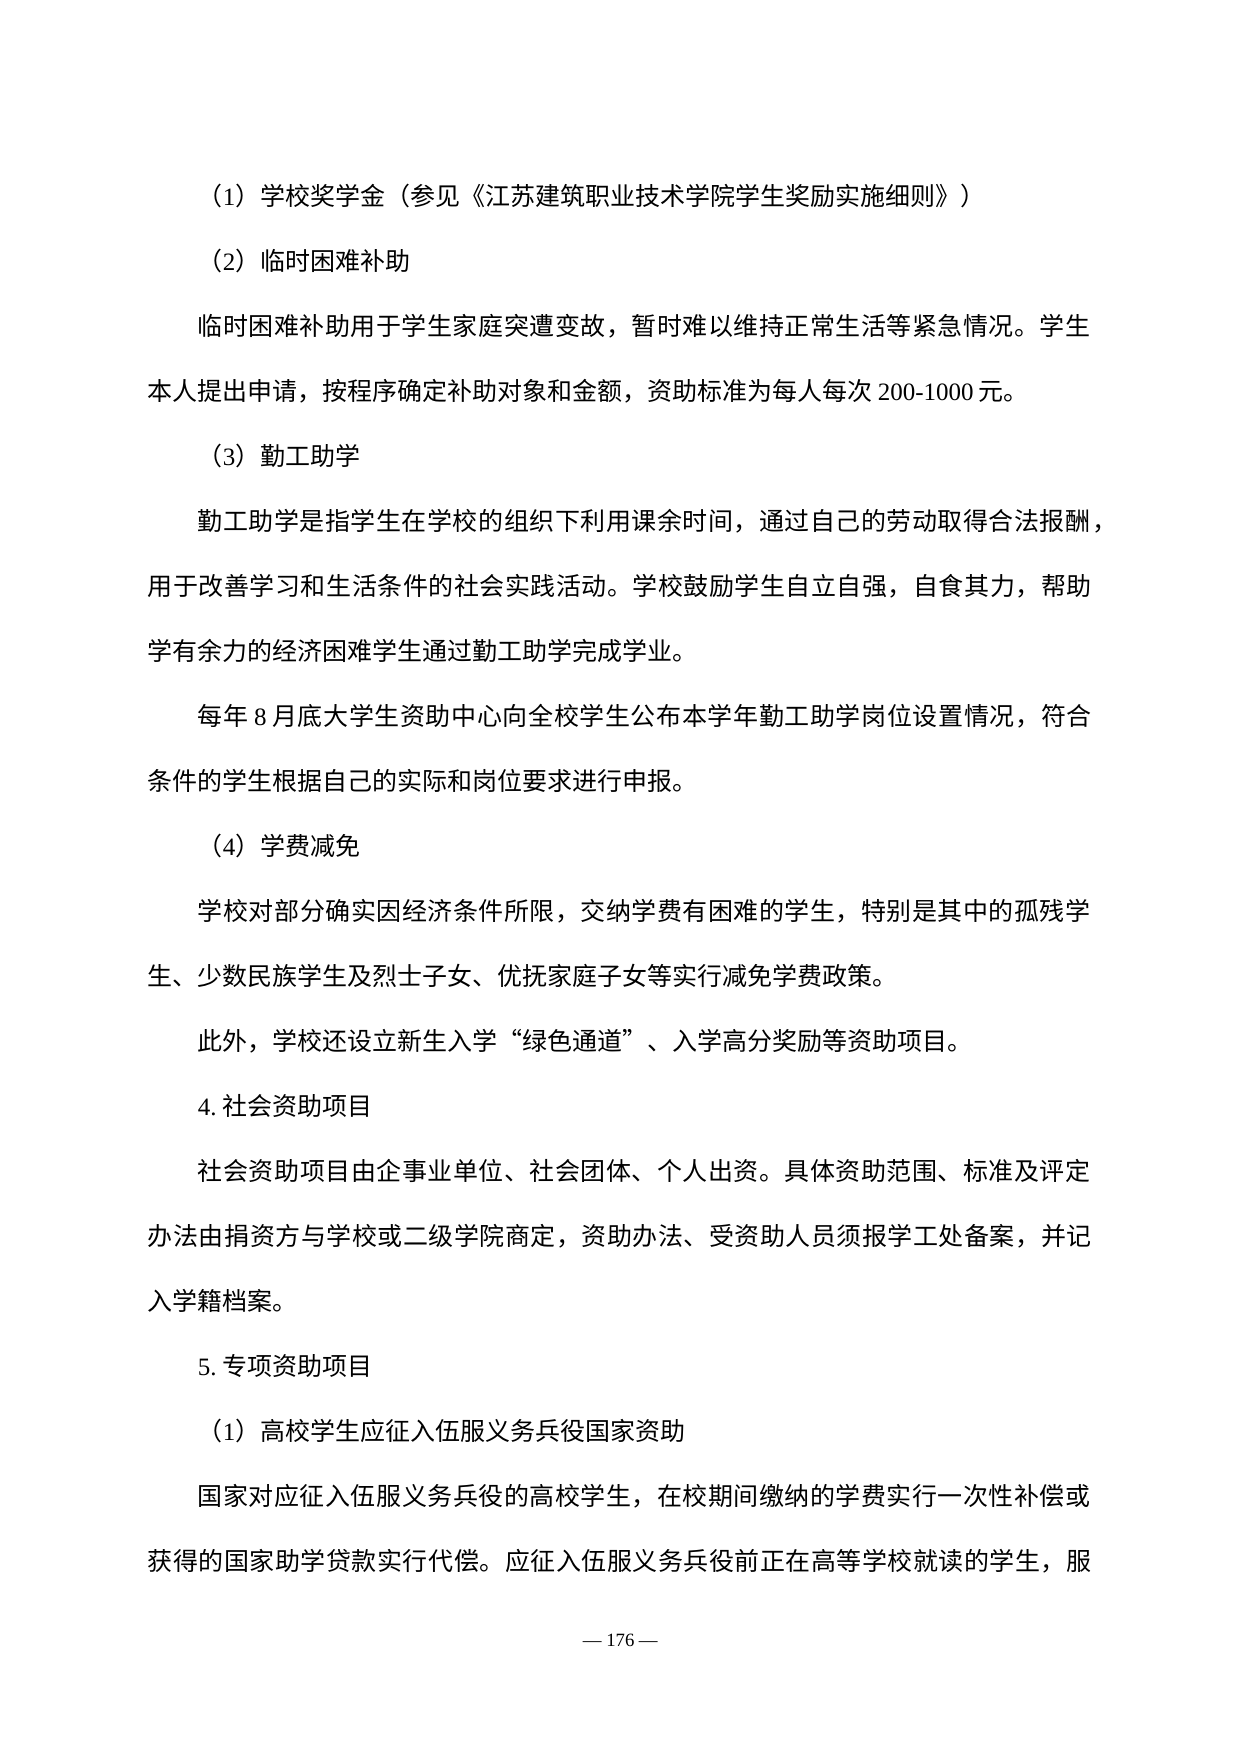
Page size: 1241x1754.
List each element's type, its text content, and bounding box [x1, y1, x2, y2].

text 临时困难补助用于学生家庭突遭变故，暂时难以维持正常生活等紧急情况。学生本人提出申请，按程序确定补助对象和金额，资助标准为每人每次200-1000元。 [148, 292, 1092, 422]
text （1）高校学生应征入伍服义务兵役国家资助 [148, 1397, 1092, 1462]
text （4）学费减免 [148, 812, 1092, 877]
text 勤工助学是指学生在学校的组织下利用课余时间，通过自己的劳动取得合法报酬，用于改善学习和生活条件的社会实践活动。学校鼓励学生自立自强，自食其力，帮助学有余力的经济困难学生通过勤工助学完成学业。 [148, 487, 1092, 682]
text 学校对部分确实因经济条件所限，交纳学费有困难的学生，特别是其中的孤残学生、少数民族学生及烈士子女、优抚家庭子女等实行减免学费政策。 [148, 877, 1092, 1007]
text （3）勤工助学 [148, 422, 1092, 487]
text （1）学校奖学金（参见《江苏建筑职业技术学院学生奖励实施细则》） [148, 162, 1092, 227]
text 4. 社会资助项目 [148, 1072, 1092, 1137]
text 5. 专项资助项目 [148, 1332, 1092, 1397]
text 每年8月底大学生资助中心向全校学生公布本学年勤工助学岗位设置情况，符合条件的学生根据自己的实际和岗位要求进行申报。 [148, 682, 1092, 812]
text 社会资助项目由企事业单位、社会团体、个人出资。具体资助范围、标准及评定办法由捐资方与学校或二级学院商定，资助办法、受资助人员须报学工处备案，并记入学籍档案。 [148, 1137, 1092, 1332]
text （2）临时困难补助 [148, 227, 1092, 292]
text 此外，学校还设立新生入学“绿色通道”、入学高分奖励等资助项目。 [148, 1007, 1092, 1072]
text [148, 1462, 1092, 1592]
